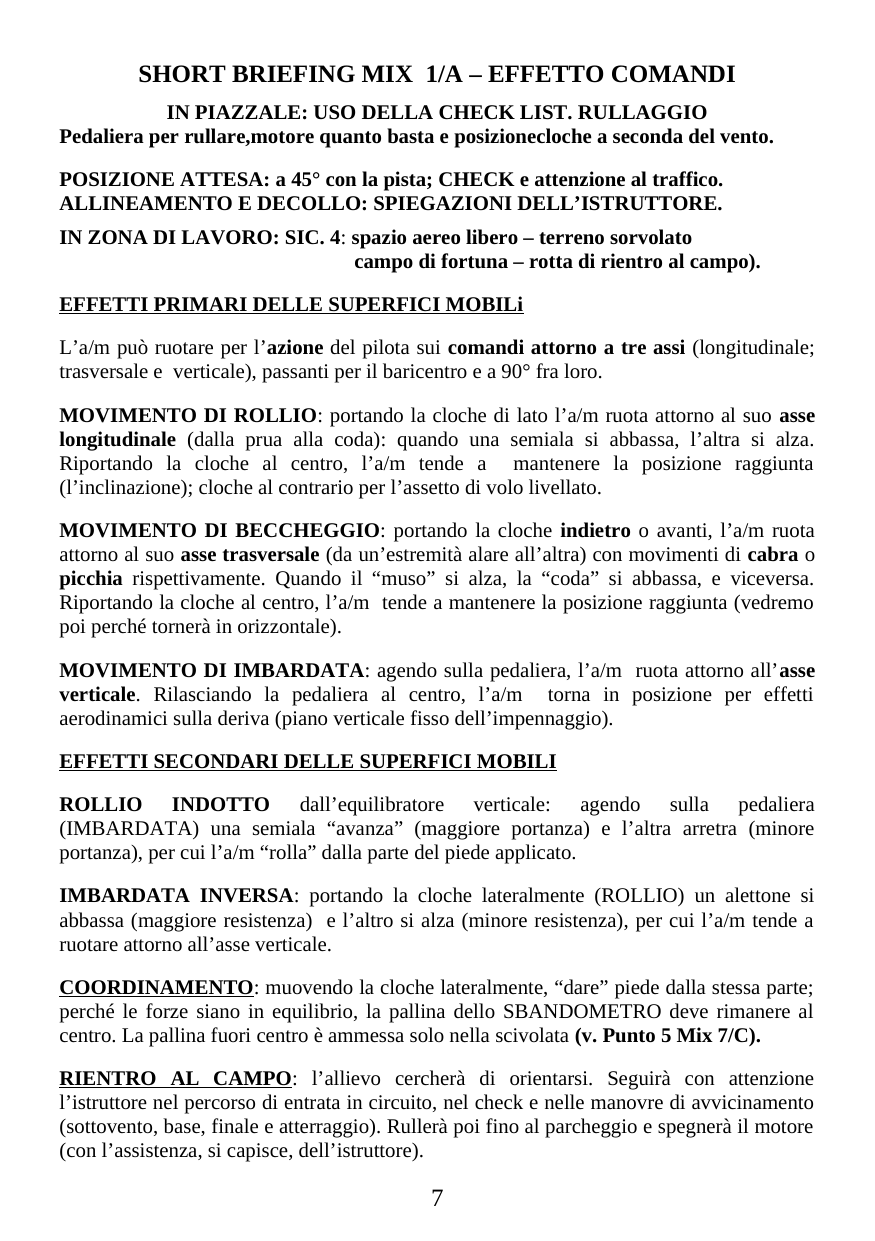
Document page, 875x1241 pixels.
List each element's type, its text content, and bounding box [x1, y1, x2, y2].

text MOVIMENTO DI BECCHEGGIO: portando la cloche indietro o avanti, l’a/m ruota attorno al suo asse trasversale (da un’estremità alare all’altra) con movimenti di cabra o picchia rispettivamente. Quando il “muso” si alza, la “coda” si abbassa, e viceversa. Riportando la cloche al centro, l’a/m tende a mantenere la posizione raggiunta (vedremo poi perché tornerà in orizzontale). [59, 518, 815, 638]
text ALLINEAMENTO E DECOLLO: SPIEGAZIONI DELL’ISTRUTTORE. [59, 191, 815, 215]
text IMBARDATA INVERSA: portando la cloche lateralmente (ROLLIO) un alettone si abbassa (maggiore resistenza) e l’altro si alza (minore resistenza), per cui l’a/m tende a ruotare attorno all’asse verticale. [59, 883, 815, 956]
text IN PIAZZALE: USO DELLA CHECK LIST. RULLAGGIO [59, 100, 815, 124]
text ROLLIO INDOTTO dall’equilibratore verticale: agendo sulla pedaliera (IMBARDATA) una semiala “avanza” (maggiore portanza) e l’altra arretra (minore portanza), per cui l’a/m “rolla” dalla parte del piede applicato. [59, 792, 815, 864]
text IN ZONA DI LAVORO: SIC. 4: spazio aereo libero – terreno sorvolato [59, 225, 815, 249]
text POSIZIONE ATTESA: a 45° con la pista; CHECK e attenzione al traffico. [59, 167, 815, 191]
text campo di fortuna – rotta di rientro al campo). [59, 249, 815, 273]
text SHORT BRIEFING MIX 1/A – EFFETTO COMANDI [59, 59, 815, 88]
text RIENTRO AL CAMPO: l’allievo cercherà di orientarsi. Seguirà con attenzione l’istruttore nel percorso di entrata in circuito, nel check e nelle manovre di avvicinamento (sottovento, base, finale e atterraggio). Rullerà poi fino al parcheggio e spegnerà il motore (con l’assistenza, si capisce, dell’istruttore). [59, 1066, 815, 1162]
text EFFETTI PRIMARI DELLE SUPERFICI MOBILi [59, 292, 815, 316]
text COORDINAMENTO: muovendo la cloche lateralmente, “dare” piede dalla stessa parte; perché le forze siano in equilibrio, la pallina dello SBANDOMETRO deve rimanere al centro. La pallina fuori centro è ammessa solo nella scivolata (v. Punto 5 Mix 7/C). [59, 975, 815, 1047]
text MOVIMENTO DI ROLLIO: portando la cloche di lato l’a/m ruota attorno al suo asse longitudinale (dalla prua alla coda): quando una semiala si abbassa, l’altra si alza. Riportando la cloche al centro, l’a/m tende a mantenere la posizione raggiunta (l’inclinazione); cloche al contrario per l’assetto di volo livellato. [59, 403, 815, 499]
text L’a/m può ruotare per l’azione del pilota sui comandi attorno a tre assi (longitudinale; trasversale e verticale), passanti per il baricentro e a 90° fra loro. [59, 335, 815, 383]
text MOVIMENTO DI IMBARDATA: agendo sulla pedaliera, l’a/m ruota attorno all’asse verticale. Rilasciando la pedaliera al centro, l’a/m torna in posizione per effetti aerodinamici sulla deriva (piano verticale fisso dell’impennaggio). [59, 657, 815, 730]
text EFFETTI SECONDARI DELLE SUPERFICI MOBILI [59, 749, 815, 773]
text Pedaliera per rullare,motore quanto basta e posizionecloche a seconda del vento. [59, 124, 815, 148]
